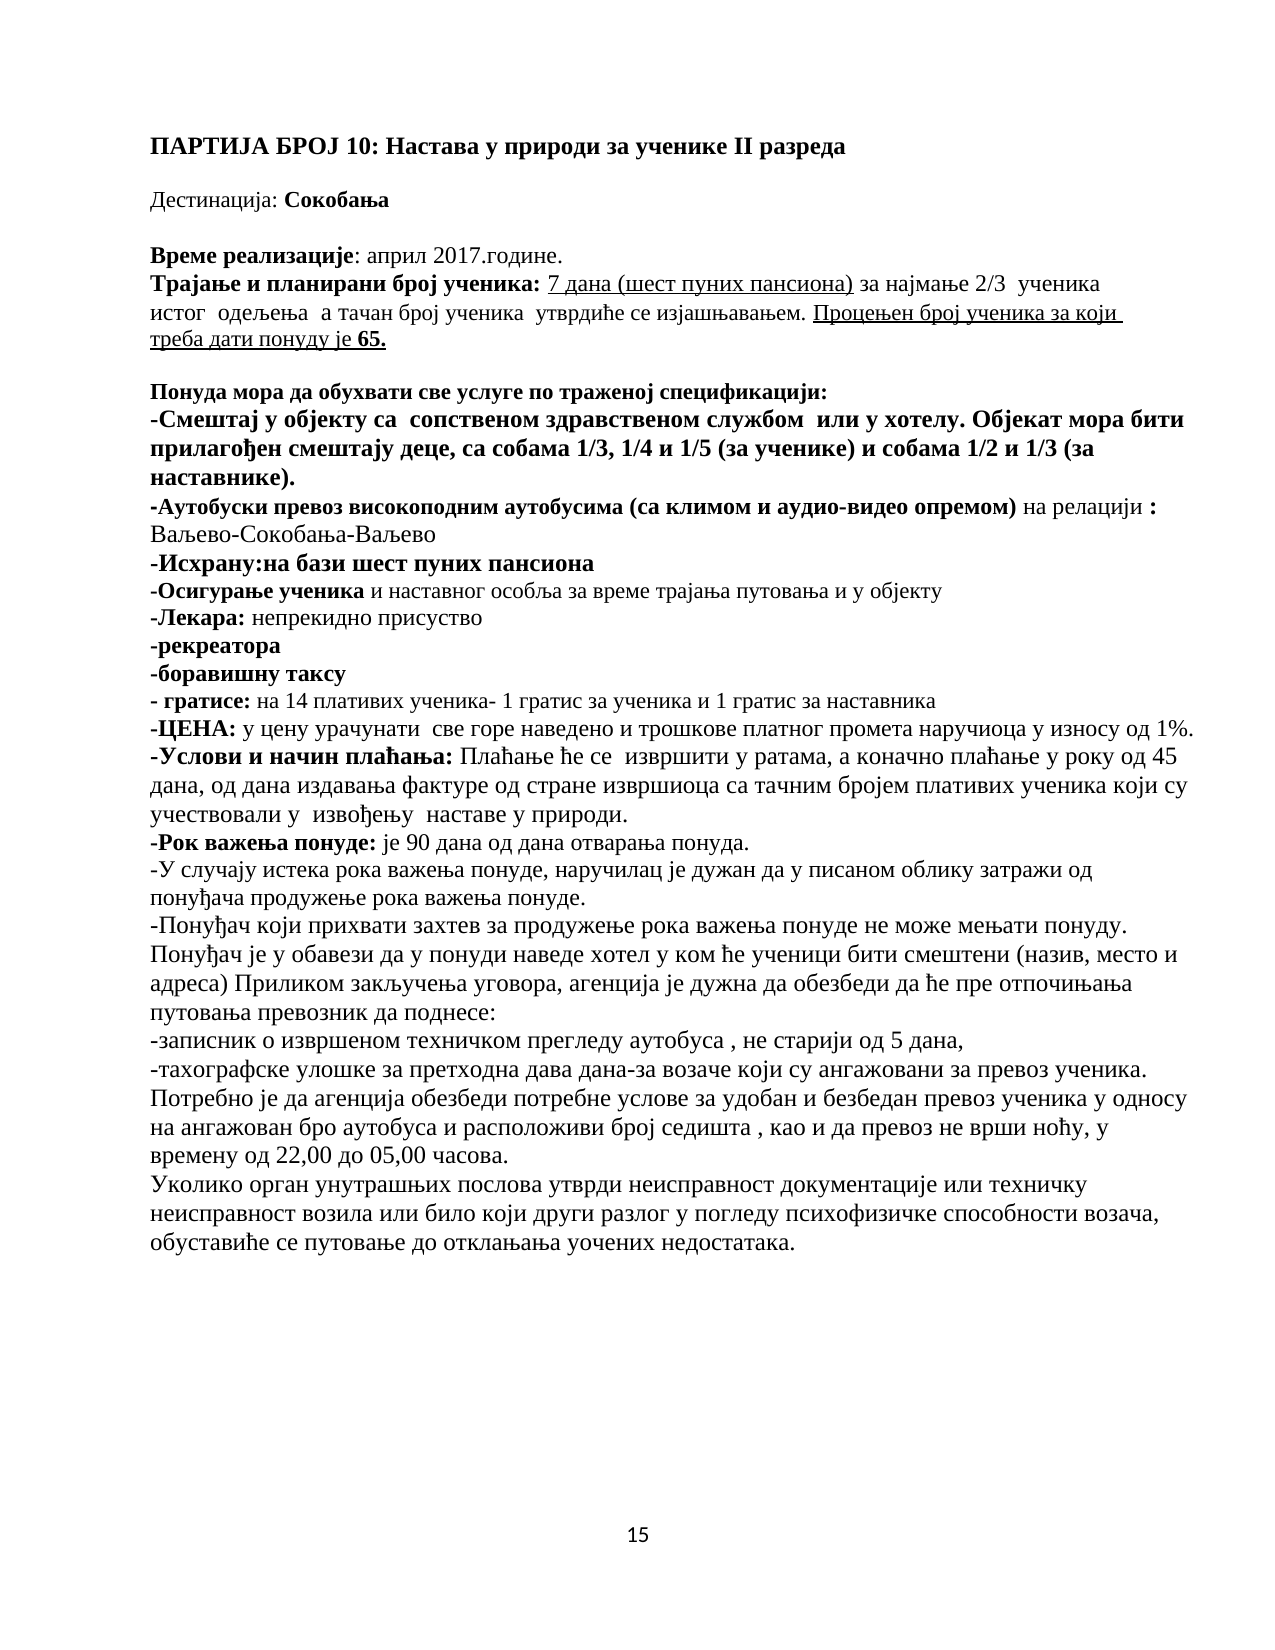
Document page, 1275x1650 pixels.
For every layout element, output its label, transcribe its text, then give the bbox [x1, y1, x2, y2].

text -Услови и начин плаћања: Плаћање ће се извршити у ратама, а коначно плаћање у року од 45 дана, од дана издавања фактуре од стране извршиоца са тачним бројем плативих ученика који су учествовали у извођењу наставе у природи. [150, 741, 1200, 828]
text -боравишну таксу [150, 658, 1125, 686]
text -Осигурање ученика и наставног особља за време трајања путовања и у објекту [150, 577, 1125, 603]
text Дестинација: Сокобања [150, 186, 1125, 213]
text Потребно је да агенција обезбеди потребне услове за удобан и безбедан превоз ученика у односу на ангажован бро аутобуса и расположиви број седишта , као и да превоз не врши ноћу, у времену од 22,00 до 05,00 часова. [150, 1083, 1200, 1169]
text -У случају истека рока важења понуде, наручилац је дужан да у писаном облику затражи од понуђача продужење рока важења понуде. [150, 855, 1125, 910]
text Понуђач је у обавези да у понуди наведе хотел у ком ће ученици бити смештени (назив, место и адреса) Приликом закључења уговора, агенција је дужна да обезбеди да ће пре отпочињања путовања превозник да поднесе: [150, 939, 1200, 1025]
text -Лекара: непрекидно присуство [150, 603, 1125, 631]
text -Исхрану:на бази шест пуних пансиона [150, 548, 1200, 577]
text Време реализације: април 2017.године. [150, 241, 1125, 269]
text ПАРТИЈА БРОЈ 10: Настава у природи за ученикe II разреда [150, 131, 1200, 160]
text Уколико орган унутрашњих послова утврди неисправност документације или техничку неисправност возила или било који други разлог у погледу психофизичке способности возача, обуставиће се путовање до отклањања уочених недостатака. [150, 1169, 1200, 1255]
text Трајање и планирани број ученика: 7 дана (шест пуних пансиона) за најмање 2/3 ученика истог одељења а тачан број ученика утврдиће се изјашњавањем. Процењен број ученика за који треба дати понуду је 65. [150, 269, 1125, 352]
text - гратисе: на 14 плативих ученика- 1 гратис за ученика и 1 гратис за наставника [150, 686, 1125, 714]
text -Аутобуски превоз високоподним аутобусима (са климом и аудио-видео опремом) на релацији : Ваљево-Сокобања-Ваљево [150, 491, 1200, 548]
text -Смештај у објекту са сопственом здравственом службом или у хотелу. Објекат мора бити прилагођен смештају деце, са собама 1/3, 1/4 и 1/5 (за ученике) и собама 1/2 и 1/3 (за наставнике). [150, 404, 1200, 491]
text -ЦЕНА: у цену урачунати све горе наведено и трошкове платног промета наручиоца у износу од 1%. [150, 714, 1200, 741]
text -тахографске улошке за претходна дава дана-за возаче који су ангажовани за превоз ученика. [150, 1054, 1200, 1083]
text -записник о извршеном техничком прегледу аутобуса , не старији од 5 дана, [150, 1025, 1200, 1054]
text Понуда мора да обухвати све услуге по траженој спецификацији: [150, 378, 1125, 404]
text -Рок важења понуде: је 90 дана од дана отварања понуда. [150, 828, 1125, 855]
text -рекреатора [150, 631, 1125, 658]
text -Понуђач који прихвати захтев за продужење рока важења понуде не може мењати понуду. [150, 910, 1200, 939]
